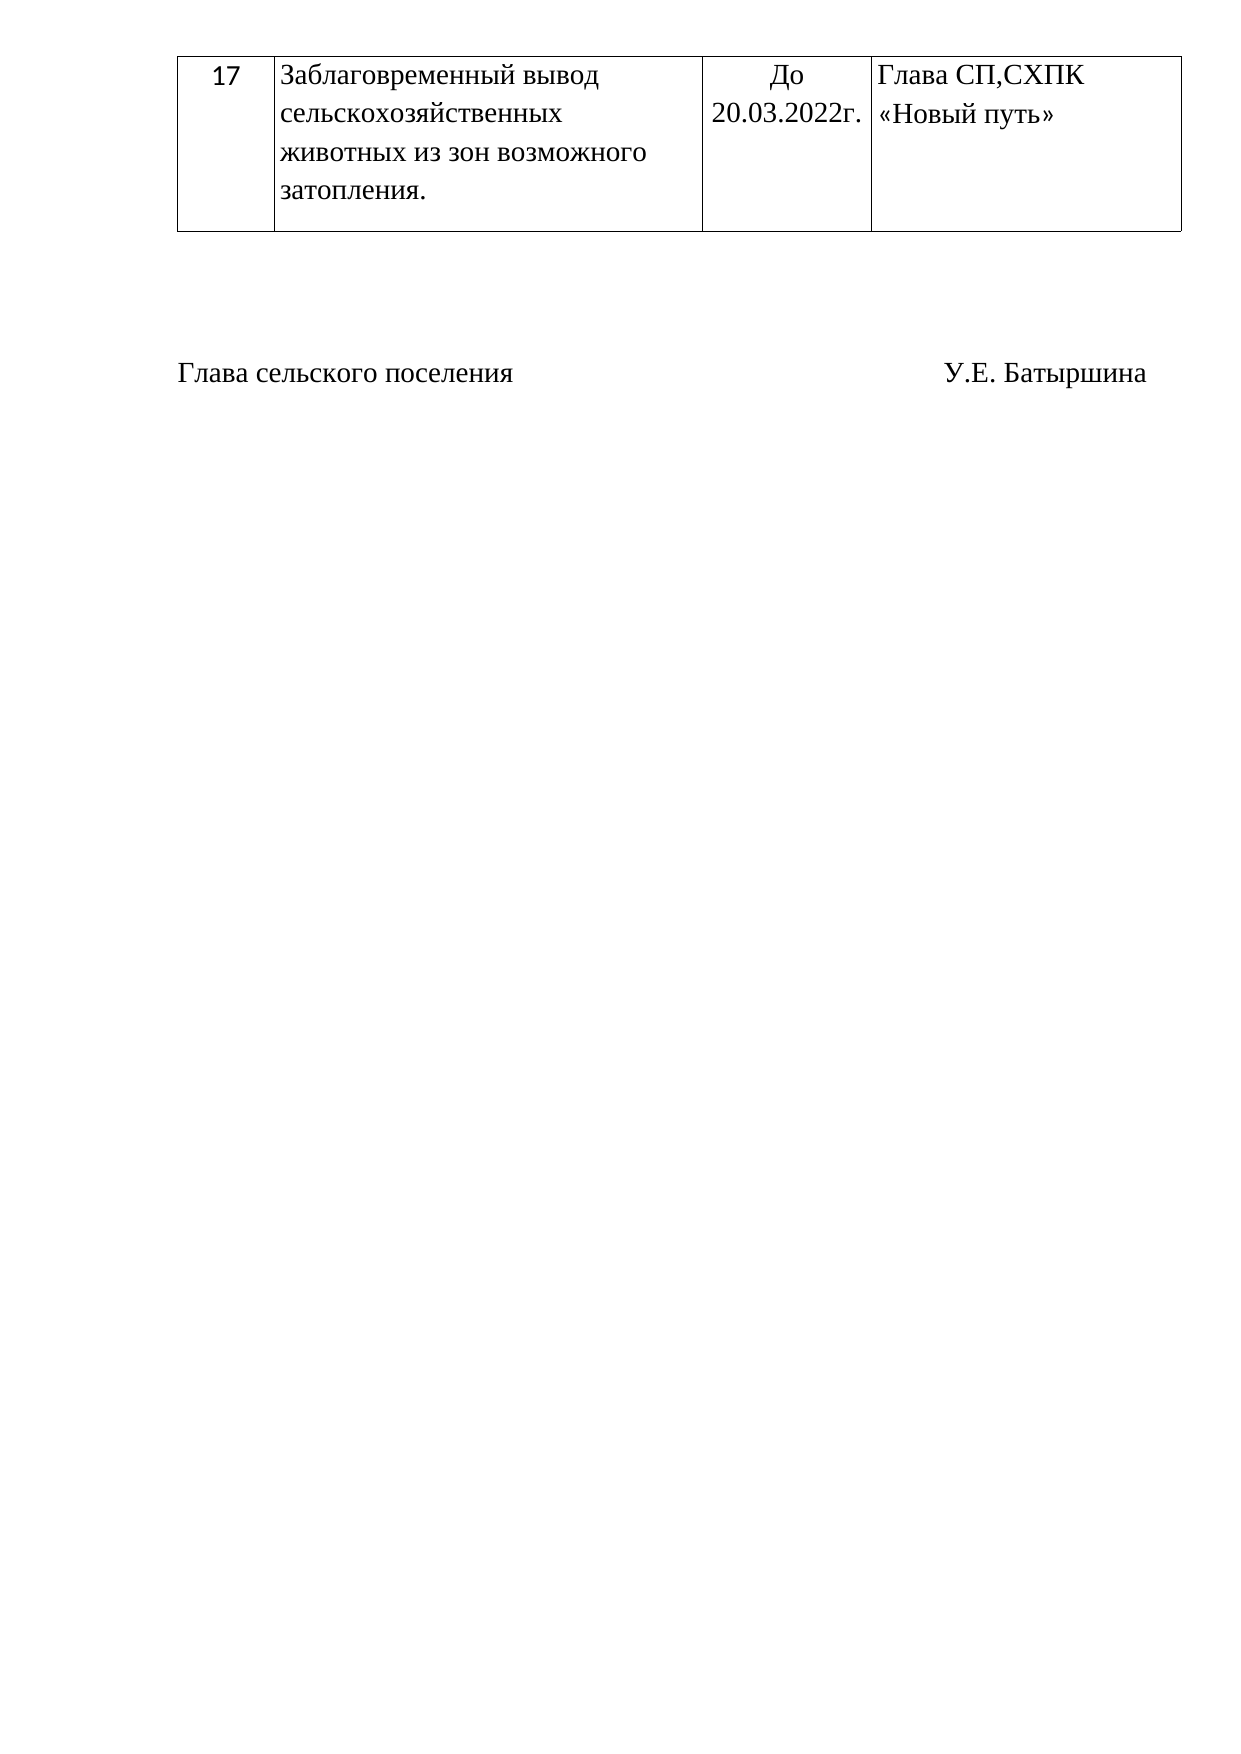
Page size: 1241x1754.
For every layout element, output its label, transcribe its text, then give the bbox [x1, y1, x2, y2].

table_cell Глава СП,СХПК «Новый путь» [872, 57, 1181, 231]
table_cell 17 [178, 57, 274, 231]
table_cell Заблаговременный вывод сельскохозяйственных животных из зон возможного затопления. [275, 57, 702, 231]
table_cell До 20.03.2022г. [703, 57, 871, 231]
text Глава сельского поселения У.Е. Батыршина [177, 355, 1152, 388]
